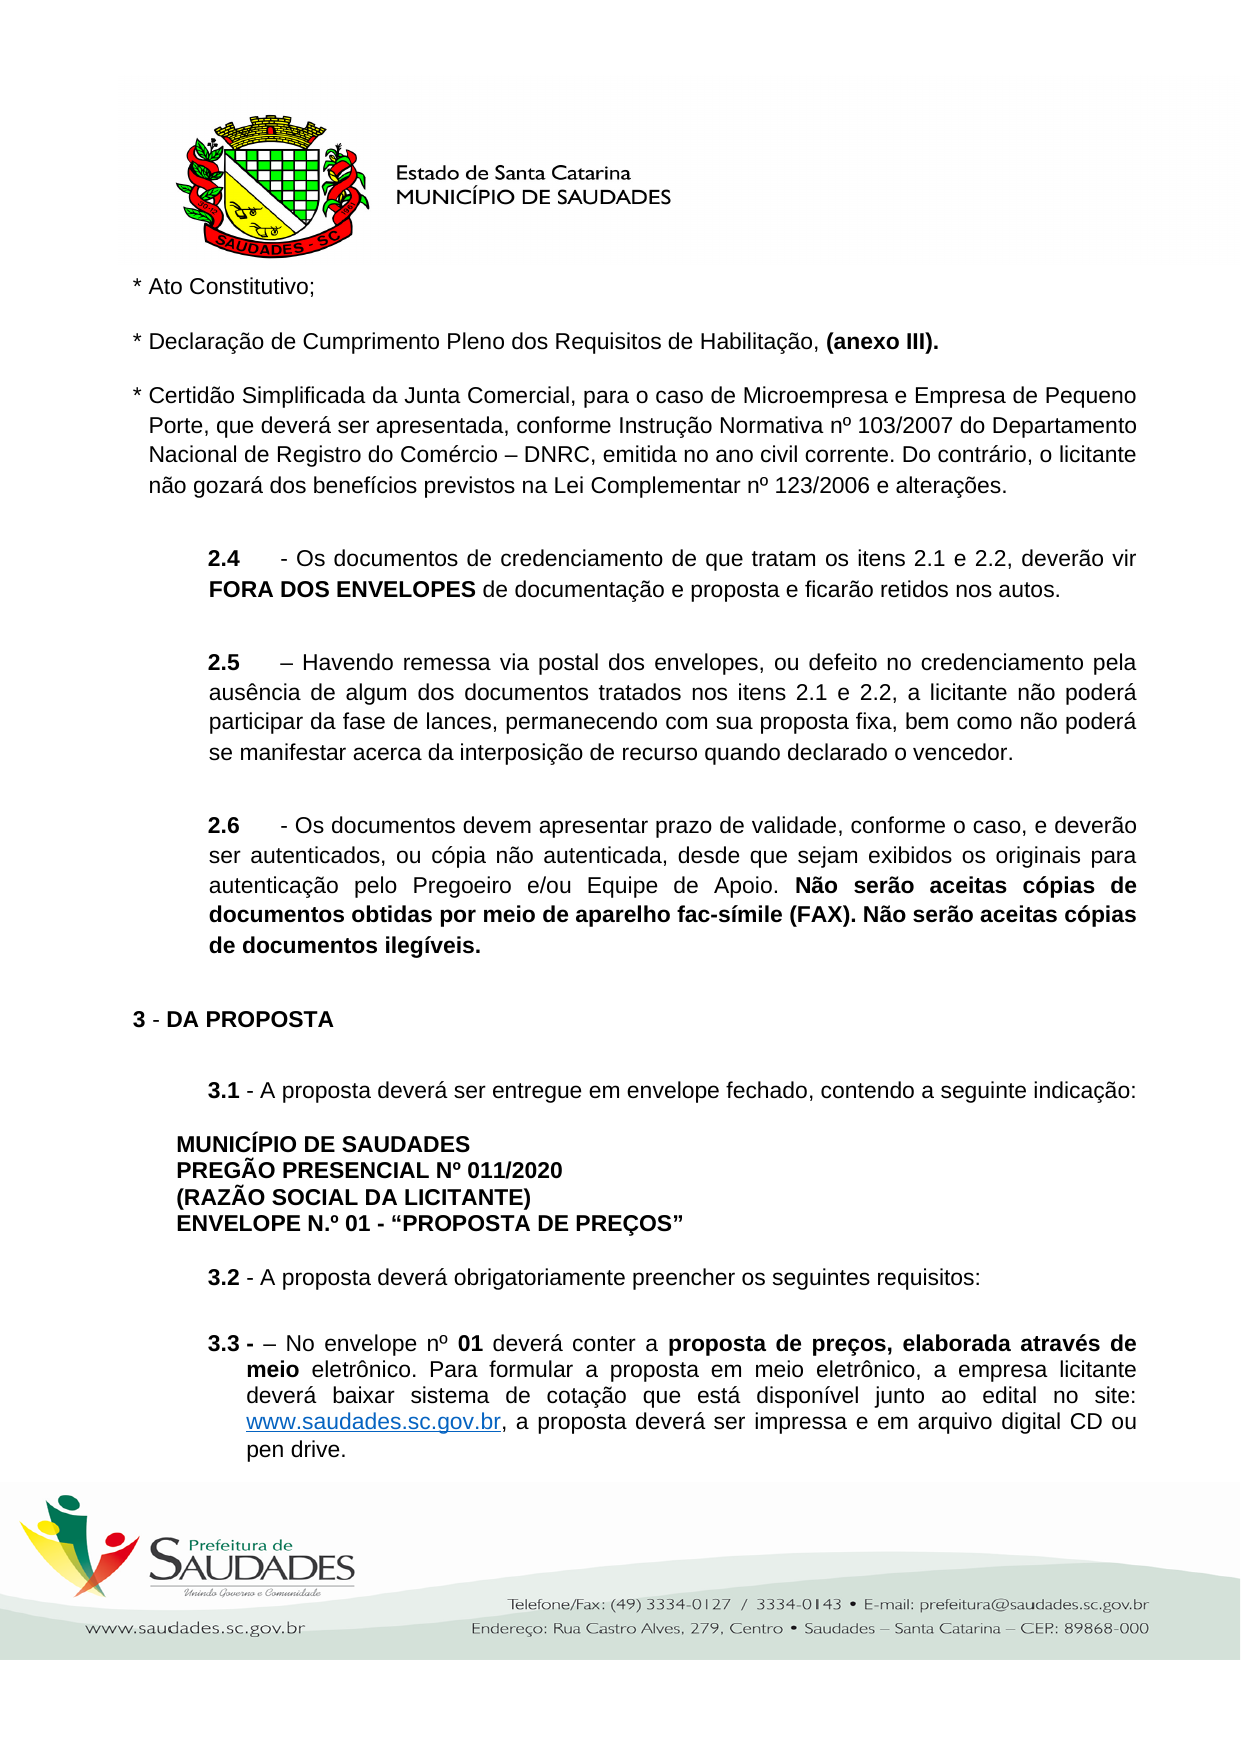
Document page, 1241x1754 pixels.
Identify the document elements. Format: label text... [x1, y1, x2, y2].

list – Havendo remessa via postal dos envelopes, ou defeito no credenciamento pela ausência de algum dos documentos tratados nos itens 2.1 e 2.2, a licitante não poderá participar da fase de lances, permanecendo com sua proposta fixa, bem como não poderá se manifestar acerca da interposição de recurso quando declarado o vencedor. [208, 649, 1137, 766]
text PREGÃO PRESENCIAL Nº 011/2020 [176, 1157, 1137, 1183]
list Certidão Simplificada da Junta Comercial, para o caso de Microempresa e Empresa de Pequeno Porte, que deverá ser apresentada, conforme Instrução Normativa nº 103/2007 do Departamento Nacional de Registro do Comércio – DNRC, emitida no ano civil corrente. Do contrário, o licitante não gozará dos benefícios previstos na Lei Complementar nº 123/2006 e alterações. [133, 382, 1137, 499]
list Ato Constitutivo; [133, 272, 1137, 300]
list - DA PROPOSTA [133, 1005, 1137, 1033]
list - A proposta deverá obrigatoriamente preencher os seguintes requisitos: [208, 1262, 1137, 1291]
list - Os documentos de credenciamento de que tratam os itens 2.1 e 2.2, deverão vir FORA DOS ENVELOPES de documentação e proposta e ficarão retidos nos autos. [208, 545, 1137, 603]
text (RAZÃO SOCIAL DA LICITANTE) [176, 1183, 1137, 1210]
list - A proposta deverá ser entregue em envelope fechado, contendo a seguinte indicação: [208, 1076, 1137, 1104]
list Declaração de Cumprimento Pleno dos Requisitos de Habilitação, (anexo III). [133, 327, 1137, 355]
list - Os documentos devem apresentar prazo de validade, conforme o caso, e deverão ser autenticados, ou cópia não autenticada, desde que sejam exibidos os originais para autenticação pelo Pregoeiro e/ou Equipe de Apoio. Não serão aceitas cópias de documentos obtidas por meio de aparelho fac-símile (FAX). Não serão aceitas cópias de documentos ilegíveis. [208, 812, 1137, 959]
text MUNICÍPIO DE SAUDADES [176, 1131, 1137, 1157]
text ENVELOPE N.º 01 - “PROPOSTA DE PREÇOS” [176, 1210, 1137, 1236]
picture [0, 1482, 1241, 1660]
picture [117, 75, 1241, 265]
list - – No envelope nº 01 deverá conter a proposta de preços, elaborada através de meio eletrônico. Para formular a proposta em meio eletrônico, a empresa licitante deverá baixar sistema de cotação que está disponível junto ao edital no site: www.saudades.sc.gov.br, a proposta deverá ser impressa e em arquivo digital CD ou pen drive. [208, 1331, 1137, 1462]
